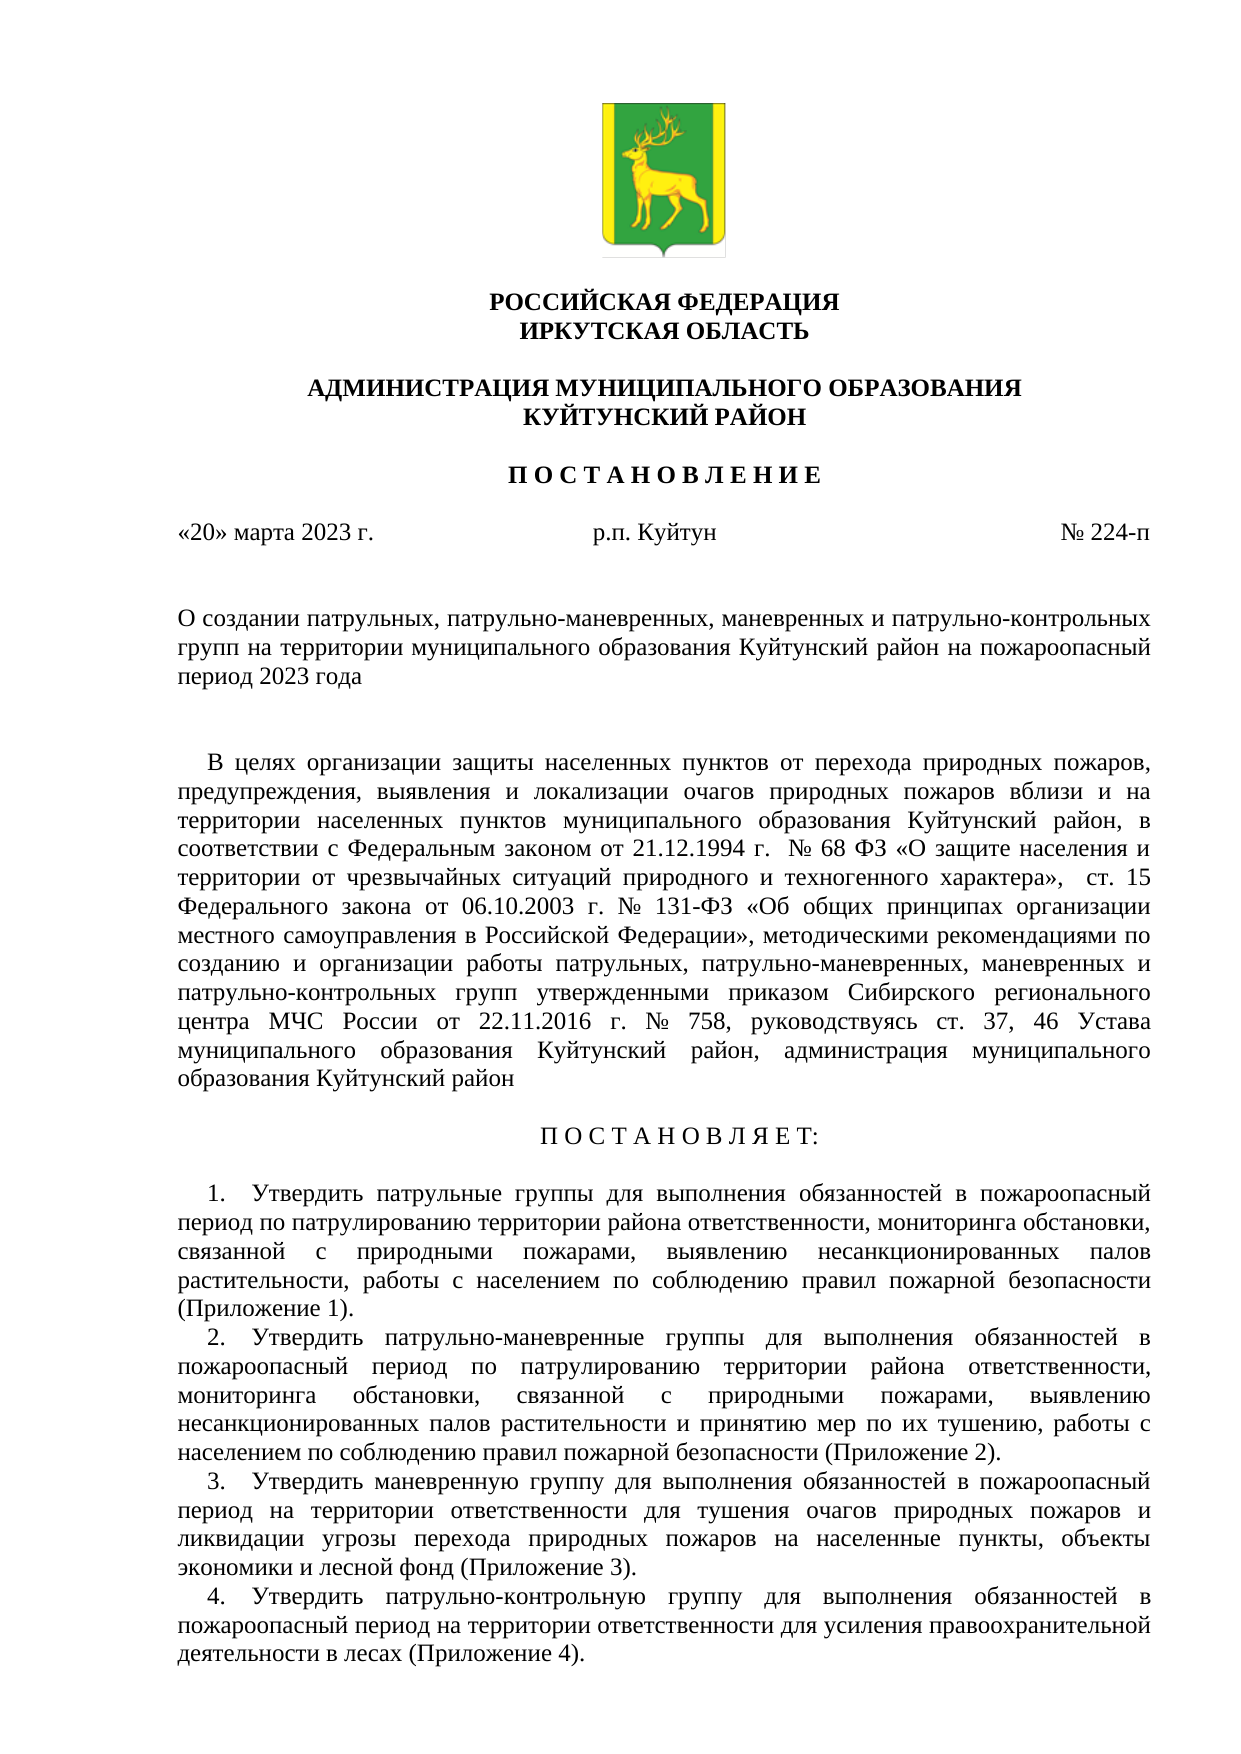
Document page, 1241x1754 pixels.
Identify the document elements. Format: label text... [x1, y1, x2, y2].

text О создании патрульных, патрульно-маневренных, маневренных и патрульно-контрольных групп на территории муниципального образования Куйтунский район на пожароопасный период 2023 года [177, 603, 1152, 690]
list В целях организации защиты населенных пунктов от перехода природных пожаров, предупреждения, выявления и локализации очагов природных пожаров вблизи и на территории населенных пунктов муниципального образования Куйтунский район, в соответствии с Федеральным законом от 21.12.1994 г. № 68 ФЗ «О защите населения и территории от чрезвычайных ситуаций природного и техногенного характера», ст. 15 Федерального закона от 06.10.2003 г. № 131-ФЗ «Об общих принципах организации местного самоуправления в Российской Федерации», методическими рекомендациями по созданию и организации работы патрульных, патрульно-маневренных, маневренных и патрульно-контрольных групп утвержденными приказом Сибирского регионального центра МЧС России от 22.11.2016 г. № 758, руководствуясь ст. 37, 46 Устава муниципального образования Куйтунский район, администрация муниципального образования Куйтунский район [177, 747, 1152, 1092]
text АДМИНИСТРАЦИЯ МУНИЦИПАЛЬНОГО ОБРАЗОВАНИЯ [177, 373, 1152, 402]
list П О С Т А Н О В Л Я Е Т: [177, 1121, 1152, 1150]
text ИРКУТСКАЯ ОБЛАСТЬ [177, 316, 1152, 345]
text КУЙТУНСКИЙ РАЙОН [177, 402, 1152, 431]
list Утвердить маневренную группу для выполнения обязанностей в пожароопасный период на территории ответственности для тушения очагов природных пожаров и ликвидации угрозы перехода природных пожаров на населенные пункты, объекты экономики и лесной фонд (Приложение 3). [177, 1466, 1152, 1581]
picture [602, 103, 727, 259]
list Утвердить патрульно-маневренные группы для выполнения обязанностей в пожароопасный период по патрулированию территории района ответственности, мониторинга обстановки, связанной с природными пожарами, выявлению несанкционированных палов растительности и принятию мер по их тушению, работы с населением по соблюдению правил пожарной безопасности (Приложение 2). [177, 1322, 1152, 1466]
list Утвердить патрульно-контрольную группу для выполнения обязанностей в пожароопасный период на территории ответственности для усиления правоохранительной деятельности в лесах (Приложение 4). [177, 1581, 1152, 1667]
list Утвердить патрульные группы для выполнения обязанностей в пожароопасный период по патрулированию территории района ответственности, мониторинга обстановки, связанной с природными пожарами, выявлению несанкционированных палов растительности, работы с населением по соблюдению правил пожарной безопасности (Приложение 1). [177, 1178, 1152, 1322]
text «20» марта 2023 г. р.п. Куйтун № 224-п [177, 517, 1152, 546]
text РОССИЙСКАЯ ФЕДЕРАЦИЯ [177, 287, 1152, 316]
text П О С Т А Н О В Л Е Н И Е [177, 460, 1152, 488]
